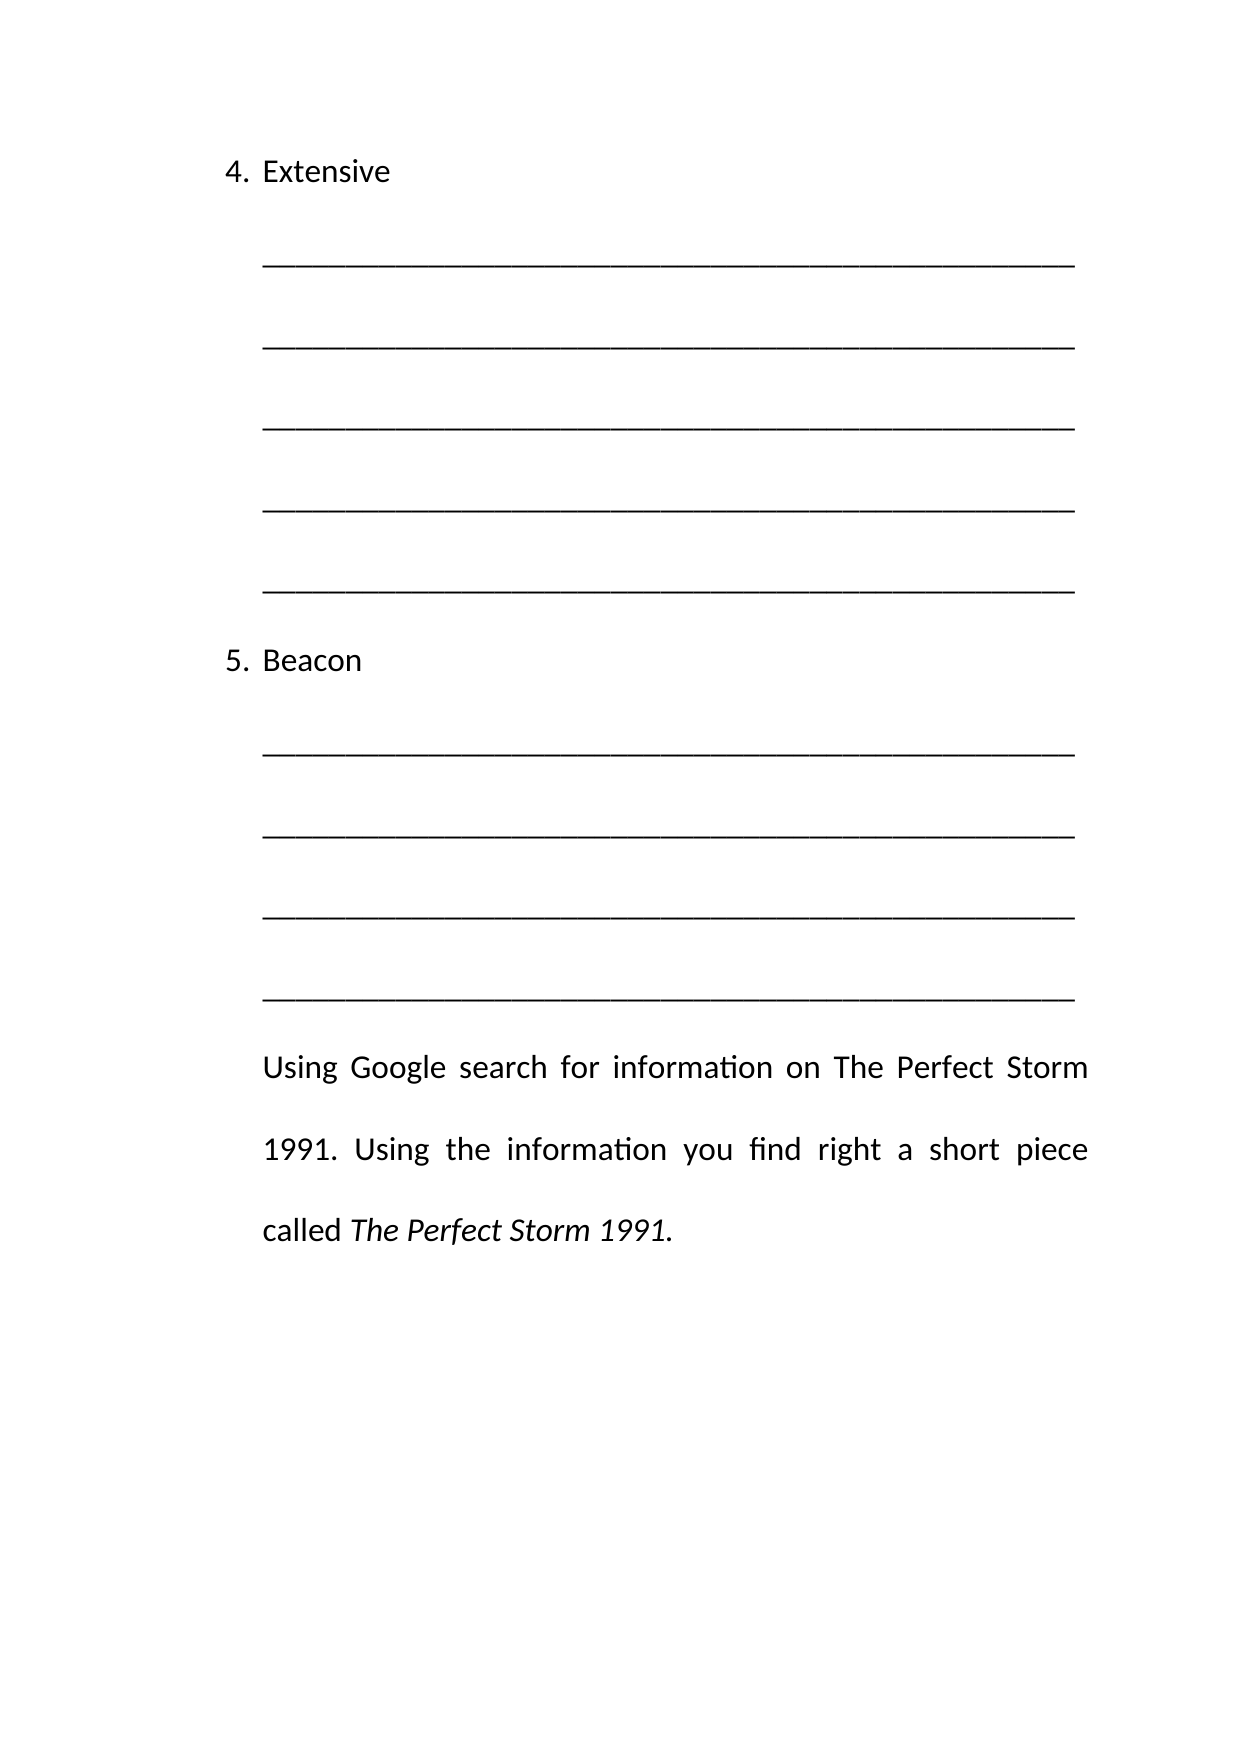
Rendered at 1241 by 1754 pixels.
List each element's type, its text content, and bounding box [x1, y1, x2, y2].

list Using Google search for information on The Perfect Storm 1991. Using the information you find right a short piece called The Perfect Storm 1991. [262, 1046, 1090, 1250]
list Beacon [225, 639, 1090, 679]
list Extensive [225, 150, 1090, 191]
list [262, 231, 1090, 598]
list ____________________________________________________________________________________________________________________________________________________________________________________________________ [262, 720, 1090, 1005]
